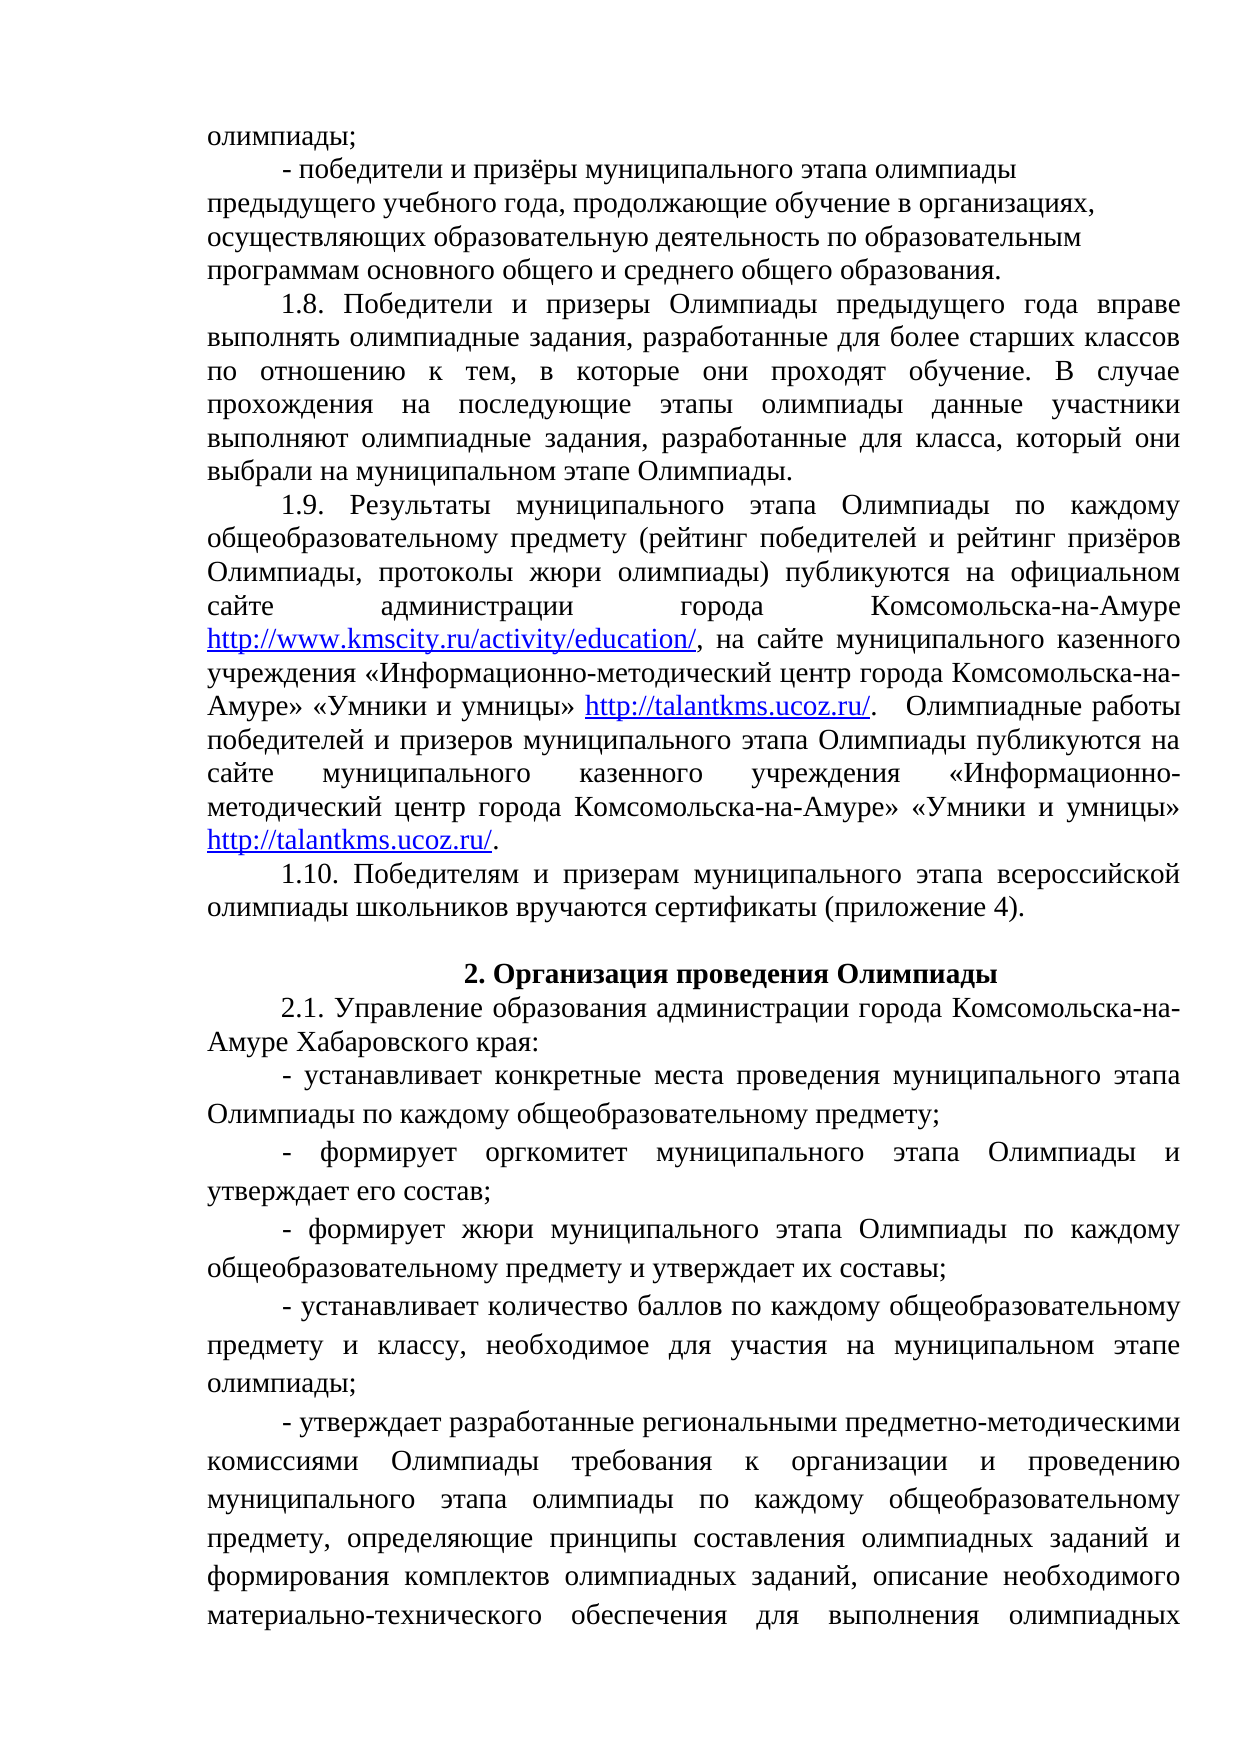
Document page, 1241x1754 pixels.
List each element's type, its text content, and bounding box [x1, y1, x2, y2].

text 2.1. Управление образования администрации города Комсомольска-на-Амуре Хабаровского края: [207, 990, 1181, 1057]
text - формирует оргкомитет муниципального этапа Олимпиады и утверждает его состав; [207, 1134, 1181, 1206]
text 1.10. Победителям и призерам муниципального этапа всероссийской олимпиады школьников вручаются сертификаты (приложение 4). [207, 856, 1181, 923]
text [207, 1404, 1181, 1630]
text - устанавливает количество баллов по каждому общеобразовательному предмету и классу, необходимое для участия на муниципальном этапе олимпиады; [207, 1288, 1181, 1399]
text - формирует жюри муниципального этапа Олимпиады по каждому общеобразовательному предмету и утверждает их составы; [207, 1211, 1181, 1283]
text 2. Организация проведения Олимпиады [207, 957, 1181, 990]
text 1.8. Победители и призеры Олимпиады предыдущего года вправе выполнять олимпиадные задания, разработанные для более старших классов по отношению к тем, в которые они проходят обучение. В случае прохождения на последующие этапы олимпиады данные участники выполняют олимпиадные задания, разработанные для класса, который они выбрали на муниципальном этапе Олимпиады. [207, 286, 1181, 487]
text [207, 118, 1181, 286]
text 1.9. Результаты муниципального этапа Олимпиады по каждому общеобразовательному предмету (рейтинг победителей и рейтинг призёров Олимпиады, протоколы жюри олимпиады) публикуются на официальном сайте администрации города Комсомольска-на-Амуре http://www.kmscity.ru/activity/education/, на сайте муниципального казенного учреждения «Информационно-методический центр города Комсомольска-на-Амуре» «Умники и умницы» http://talantkms.ucoz.ru/. Олимпиадные работы победителей и призеров муниципального этапа Олимпиады публикуются на сайте муниципального казенного учреждения «Информационно-методический центр города Комсомольска-на-Амуре» «Умники и умницы» http://talantkms.ucoz.ru/. [207, 487, 1181, 856]
text - устанавливает конкретные места проведения муниципального этапа Олимпиады по каждому общеобразовательному предмету; [207, 1057, 1181, 1129]
